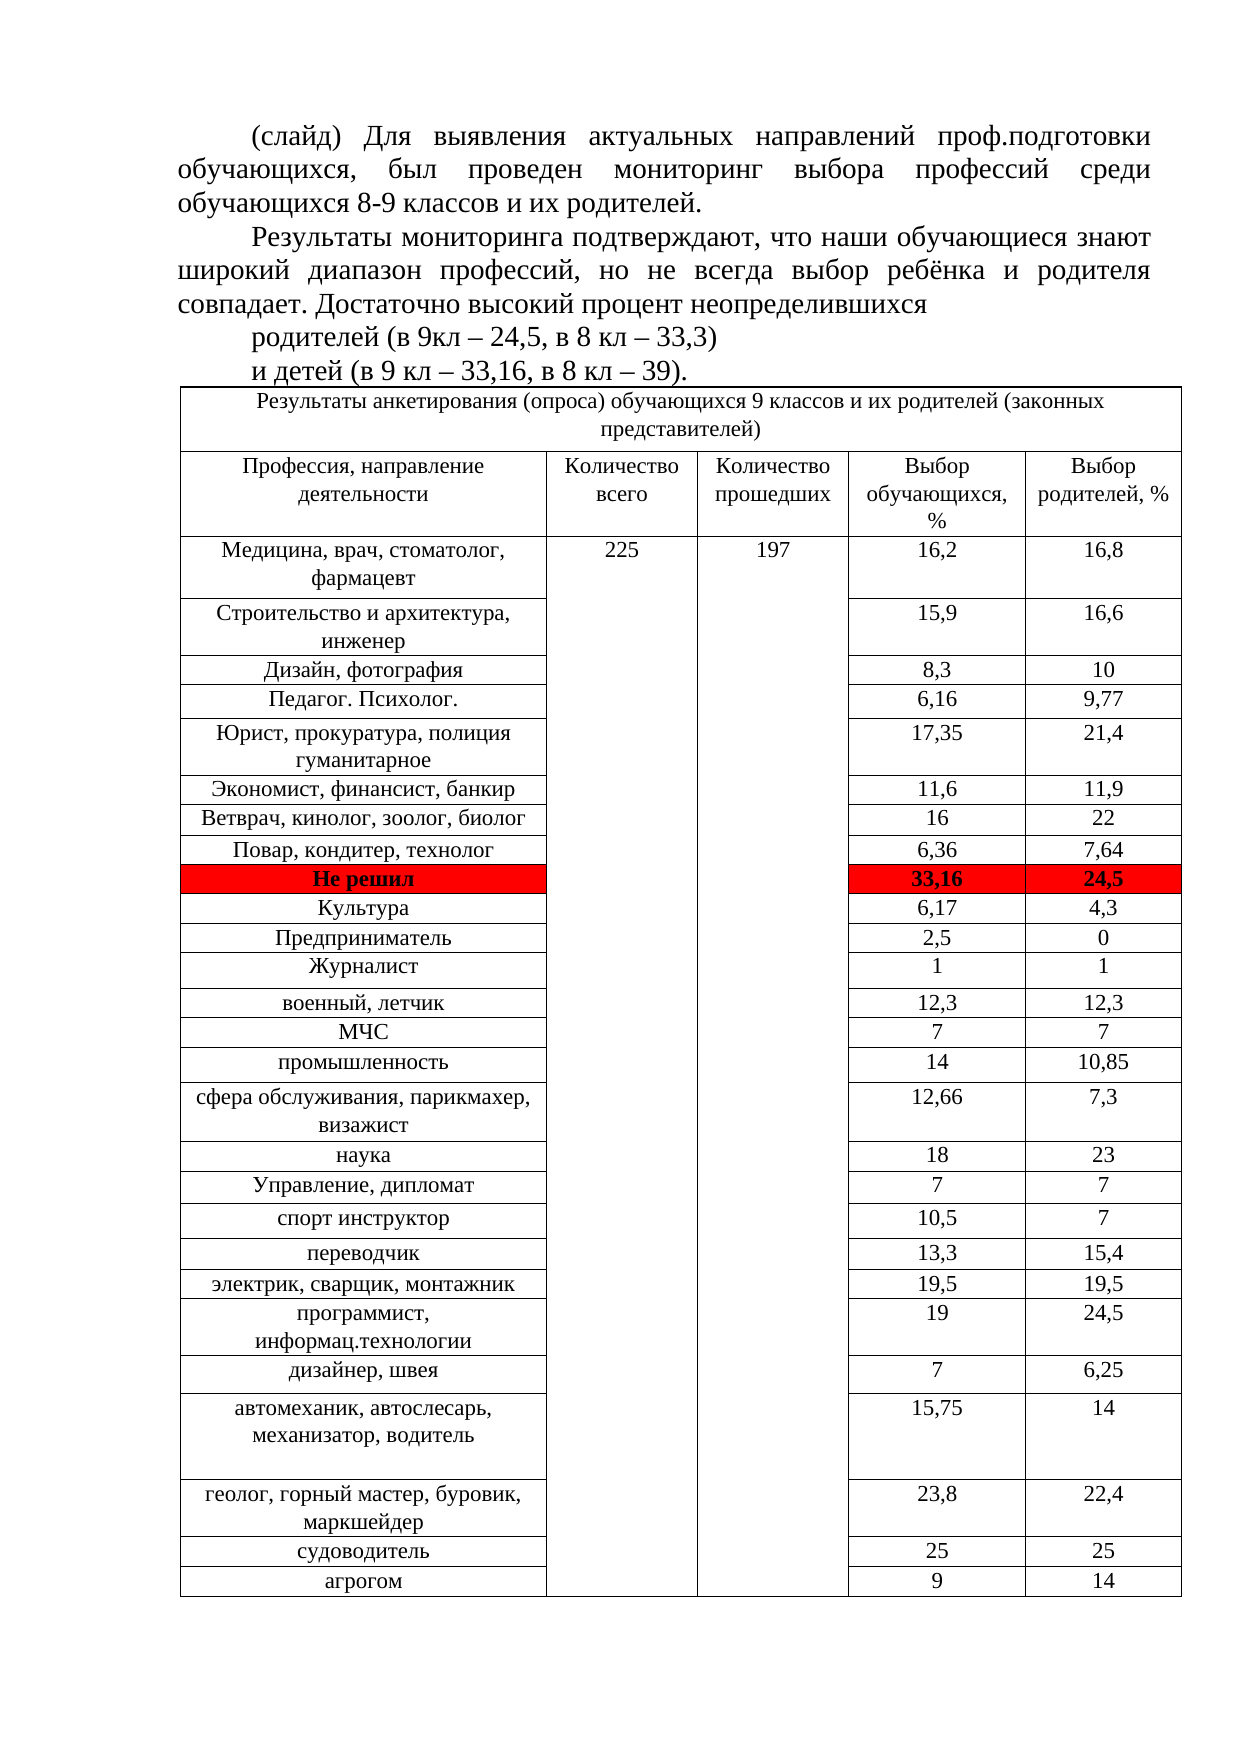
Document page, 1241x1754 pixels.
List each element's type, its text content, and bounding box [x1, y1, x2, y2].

table_cell 23 [1026, 1142, 1181, 1171]
table_cell Профессия, направление деятельности [181, 452, 546, 536]
text (слайд) Для выявления актуальных направлений проф.подготовки обучающихся, был проведен мониторинг выбора профессий среди обучающихся 8-9 классов и их родителей. [177, 118, 1152, 219]
table_cell 6,25 [1026, 1356, 1181, 1393]
table_cell спорт инструктор [181, 1204, 546, 1238]
text Результаты мониторинга подтверждают, что наши обучающиеся знают широкий диапазон профессий, но не всегда выбор ребёнка и родителя совпадает. Достаточно высокий процент неопределившихся [177, 219, 1152, 319]
table_cell Количество всего [547, 452, 697, 536]
table_cell 16,6 [1026, 599, 1181, 655]
table_cell 16 [849, 805, 1025, 835]
table_cell Предприниматель [181, 924, 546, 952]
table_cell 1 [1026, 953, 1181, 988]
table_cell 15,9 [849, 599, 1025, 655]
table_cell 10,5 [849, 1204, 1025, 1238]
table_cell 22,4 [1026, 1480, 1181, 1536]
table_cell 1 [849, 953, 1025, 988]
table_cell 21,4 [1026, 719, 1181, 774]
table_cell Количество прошедших [698, 452, 848, 536]
table_cell 7 [1026, 1172, 1181, 1203]
table_cell 7 [1026, 1204, 1181, 1238]
table_cell Повар, кондитер, технолог [181, 836, 546, 864]
table_cell 16,8 [1026, 537, 1181, 598]
table_cell Журналист [181, 953, 546, 988]
table_cell 6,36 [849, 836, 1025, 864]
table_cell 19 [849, 1299, 1025, 1355]
table_cell наука [181, 1142, 546, 1171]
table_cell 14 [1026, 1567, 1181, 1596]
table_cell 8,3 [849, 656, 1025, 684]
table_cell МЧС [181, 1018, 546, 1047]
table_cell дизайнер, швея [181, 1356, 546, 1393]
table_cell Управление, дипломат [181, 1172, 546, 1203]
table_cell Строительство и архитектура, инженер [181, 599, 546, 655]
table_cell 10 [1026, 656, 1181, 684]
table_cell 225 [547, 537, 697, 1596]
table_cell 11,6 [849, 776, 1025, 803]
table_cell 7,3 [1026, 1083, 1181, 1141]
table_cell 7 [849, 1356, 1025, 1393]
table_cell судоводитель [181, 1537, 546, 1566]
text и детей (в 9 кл – 33,16, в 8 кл – 39). [177, 353, 1152, 386]
table_cell 12,3 [849, 989, 1025, 1017]
table_cell 13,3 [849, 1239, 1025, 1269]
table_cell 12,66 [849, 1083, 1025, 1141]
table_cell 7,64 [1026, 836, 1181, 864]
table_cell 16,2 [849, 537, 1025, 598]
table_cell сфера обслуживания, парикмахер, визажист [181, 1083, 546, 1141]
table_cell 10,85 [1026, 1048, 1181, 1082]
table_cell Экономист, финансист, банкир [181, 776, 546, 803]
table_cell Юрист, прокуратура, полиция гуманитарное [181, 719, 546, 774]
table_cell 18 [849, 1142, 1025, 1171]
table_cell переводчик [181, 1239, 546, 1269]
table_cell 24,5 [1026, 865, 1181, 893]
table_cell 0 [1026, 924, 1181, 952]
table_cell 24,5 [1026, 1299, 1181, 1355]
table_cell 12,3 [1026, 989, 1181, 1017]
table_cell агрогом [181, 1567, 546, 1596]
table_cell 6,16 [849, 685, 1025, 718]
table_cell 7 [849, 1172, 1025, 1203]
table_cell Ветврач, кинолог, зоолог, биолог [181, 805, 546, 835]
table_cell автомеханик, автослесарь, механизатор, водитель [181, 1394, 546, 1479]
table_cell 14 [849, 1048, 1025, 1082]
table_cell 7 [849, 1018, 1025, 1047]
table_cell Не решил [181, 865, 546, 893]
table_cell 4,3 [1026, 894, 1181, 923]
text родителей (в 9кл – 24,5, в 8 кл – 33,3) [177, 319, 1152, 353]
table_cell 19,5 [849, 1270, 1025, 1298]
table_cell Культура [181, 894, 546, 923]
table_cell 17,35 [849, 719, 1025, 774]
table_cell 2,5 [849, 924, 1025, 952]
table_cell 11,9 [1026, 776, 1181, 803]
table_cell Выбор обучающихся, % [849, 452, 1025, 536]
table_cell 25 [1026, 1537, 1181, 1566]
table_cell Медицина, врач, стоматолог, фармацевт [181, 537, 546, 598]
table_cell 9,77 [1026, 685, 1181, 718]
table_cell военный, летчик [181, 989, 546, 1017]
table_cell 33,16 [849, 865, 1025, 893]
table_cell программист, информац.технологии [181, 1299, 546, 1355]
table_cell 15,4 [1026, 1239, 1181, 1269]
table_cell Дизайн, фотография [181, 656, 546, 684]
table_cell 25 [849, 1537, 1025, 1566]
table_cell промышленность [181, 1048, 546, 1082]
table_cell 9 [849, 1567, 1025, 1596]
table_cell 6,17 [849, 894, 1025, 923]
table_cell 197 [698, 537, 848, 1596]
table_cell электрик, сварщик, монтажник [181, 1270, 546, 1298]
table_cell Педагог. Психолог. [181, 685, 546, 718]
table_cell 19,5 [1026, 1270, 1181, 1298]
table_cell Выбор родителей, % [1026, 452, 1181, 536]
table_cell геолог, горный мастер, буровик, маркшейдер [181, 1480, 546, 1536]
table_header Результаты анкетирования (опроса) обучающихся 9 классов и их родителей (законных представителей) [181, 388, 1181, 451]
table_cell 7 [1026, 1018, 1181, 1047]
table_cell 23,8 [849, 1480, 1025, 1536]
table_cell 22 [1026, 805, 1181, 835]
table_cell 14 [1026, 1394, 1181, 1479]
table_cell 15,75 [849, 1394, 1025, 1479]
